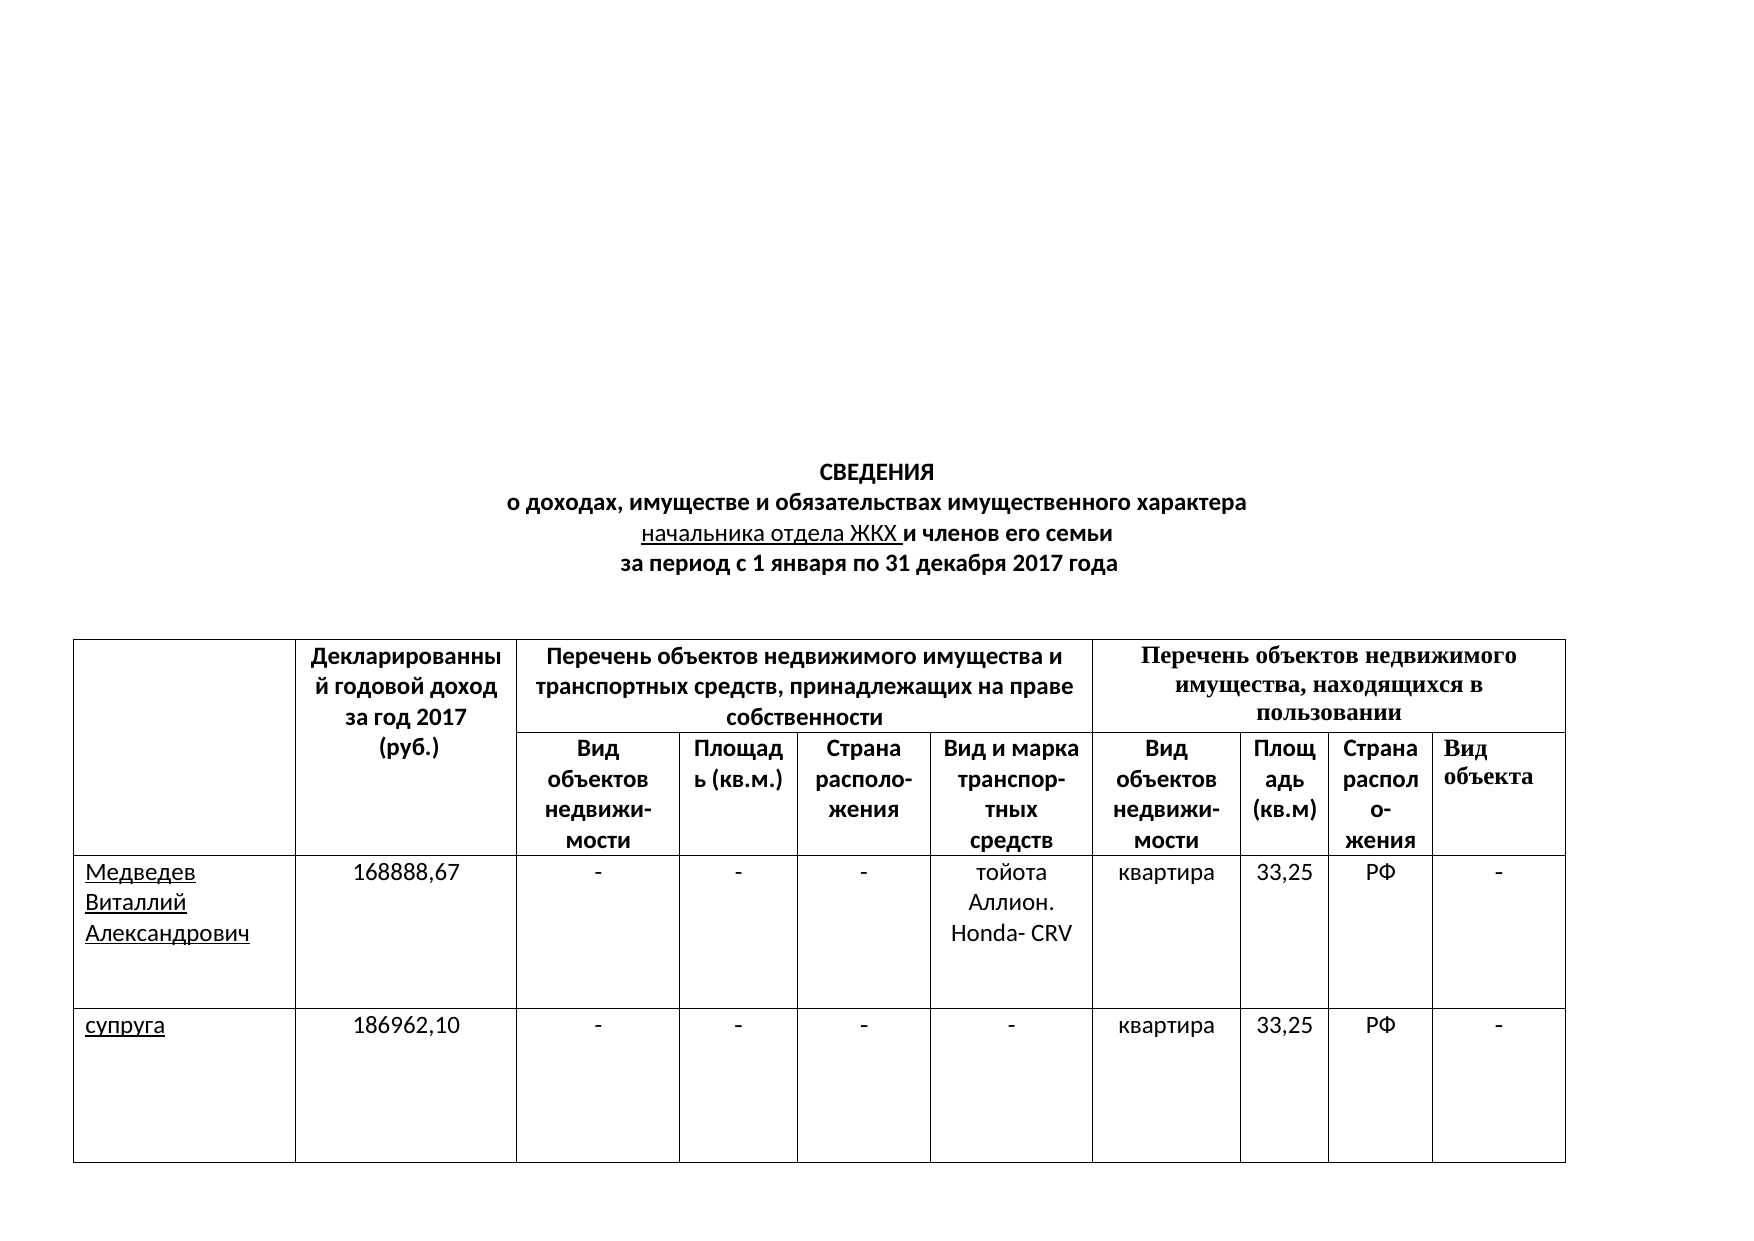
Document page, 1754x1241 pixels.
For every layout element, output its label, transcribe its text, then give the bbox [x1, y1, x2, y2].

table_cell - [517, 856, 679, 1008]
table_cell Вид объектов недвижи-мости [1093, 733, 1240, 855]
table_cell РФ [1329, 1009, 1432, 1162]
table_cell - [798, 1009, 930, 1162]
table_cell - [1433, 1009, 1565, 1162]
table_cell - [680, 1009, 797, 1162]
text СВЕДЕНИЯ [59, 456, 1695, 486]
table_cell супруга [74, 1009, 295, 1162]
table_header [74, 640, 295, 855]
table_cell Вид объектов недвижи-мости [517, 733, 679, 855]
table_cell Вид и марка транспор-тных средств [931, 733, 1092, 855]
table_cell Медведев Виталлий Александрович [74, 856, 295, 1008]
table_cell Площадь (кв.м) [1241, 733, 1328, 855]
table_cell квартира [1093, 856, 1240, 1008]
table_cell РФ [1329, 856, 1432, 1008]
table_cell - [798, 856, 930, 1008]
table_cell Страна располо-жения [798, 733, 930, 855]
table_cell 33,25 [1241, 856, 1328, 1008]
table_cell Страна располо-жения [1329, 733, 1432, 855]
table_cell 33,25 [1241, 1009, 1328, 1162]
table_cell 168888,67 [296, 856, 516, 1008]
table_cell 186962,10 [296, 1009, 516, 1162]
table_cell Площадь (кв.м.) [680, 733, 797, 855]
table_header Декларированный годовой доход за год 2017 (руб.) [296, 640, 516, 855]
table_cell - [517, 1009, 679, 1162]
table_header Перечень объектов недвижимого имущества, находящихся в пользовании [1093, 640, 1565, 732]
text начальника отдела ЖКХ и членов его семьи [59, 517, 1695, 547]
text за период с 1 января по 31 декабря 2017 года [354, 547, 1695, 578]
table_cell - [680, 856, 797, 1008]
table_header Перечень объектов недвижимого имущества и транспортных средств, принадлежащих на праве собственности [517, 640, 1092, 732]
table_cell квартира [1093, 1009, 1240, 1162]
table_cell Вид объекта [1433, 733, 1565, 855]
table_cell - [931, 1009, 1092, 1162]
table_cell - [1433, 856, 1565, 1008]
text о доходах, имуществе и обязательствах имущественного характера [59, 486, 1695, 517]
table_cell тойота Аллион. Honda- CRV [931, 856, 1092, 1008]
